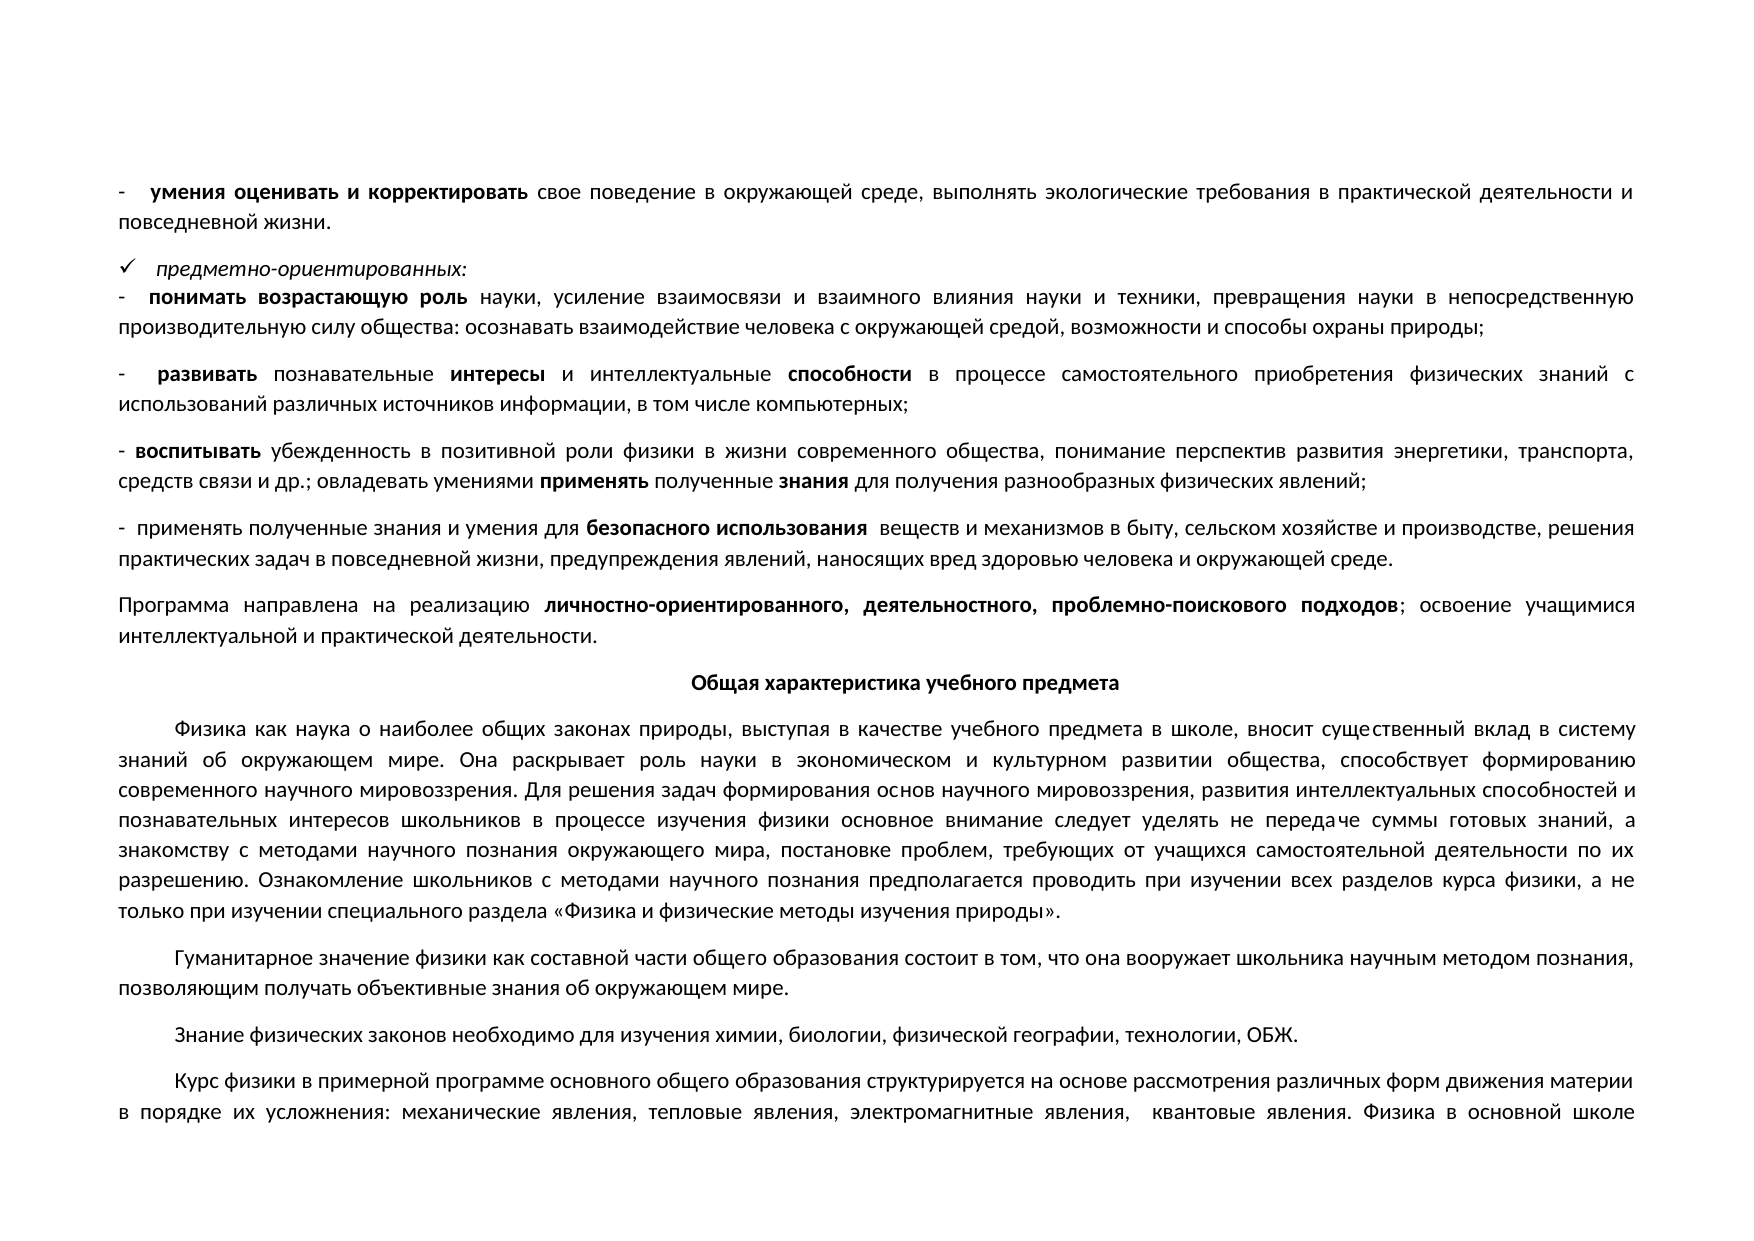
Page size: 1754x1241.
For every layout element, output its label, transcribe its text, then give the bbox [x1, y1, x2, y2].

text - развивать познавательные интересы и интеллектуальные способности в процессе самостоятельного приобретения физических знаний с использований различных источников информации, в том числе компьютерных; [118, 359, 1636, 418]
text Физика как наука о наиболее общих законах природы, выступая в качестве учебного предмета в школе, вносит существенный вклад в систему знаний об окружающем мире. Она раскрывает роль науки в экономическом и культурном развитии общества, способствует формированию современного научного мировоззрения. Для решения задач формирования основ научного мировоззрения, развития интеллектуальных способностей и познавательных интересов школьников в процессе изучения физики основное внимание следует уделять не передаче суммы готовых знаний, а знакомству с методами научного познания окружающего мира, постановке проблем, требующих от учащихся самостоятельной деятельности по их разрешению. Ознакомление школьников с методами научного познания предполагается проводить при изучении всех разделов курса физики, а не только при изучении специального раздела «Физика и физические методы изучения природы». [118, 714, 1636, 924]
text - воспитывать убежденность в позитивной роли физики в жизни современного общества, понимание перспектив развития энергетики, транспорта, средств связи и др.; овладевать умениями применять полученные знания для получения разнообразных физических явлений; [118, 436, 1636, 495]
text Гуманитарное значение физики как составной части общего образования состоит в том, что она вооружает школьника научным методом познания, позволяющим получать объективные знания об окружающем мире. [118, 943, 1636, 1001]
list предметно-ориентированных: [118, 254, 1636, 282]
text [118, 1067, 1636, 1125]
text - понимать возрастающую роль науки, усиление взаимосвязи и взаимного влияния науки и техники, превращения науки в непосредственную производительную силу общества: осознавать взаимодействие человека с окружающей средой, возможности и способы охраны природы; [118, 282, 1636, 341]
text Общая характеристика учебного предмета [118, 668, 1636, 696]
text Программа направлена на реализацию личностно-ориентированного, деятельностного, проблемно-поискового подходов; освоение учащимися интеллектуальной и практической деятельности. [118, 591, 1636, 649]
text - применять полученные знания и умения для безопасного использования веществ и механизмов в быту, сельском хозяйстве и производстве, решения практических задач в повседневной жизни, предупреждения явлений, наносящих вред здоровью человека и окружающей среде. [118, 513, 1636, 572]
text Знание физических законов необходимо для изучения химии, биологии, физической географии, технологии, ОБЖ. [118, 1020, 1636, 1048]
text - умения оценивать и корректировать свое поведение в окружающей среде, выполнять экологические требования в практической деятельности и повседневной жизни. [118, 177, 1636, 235]
